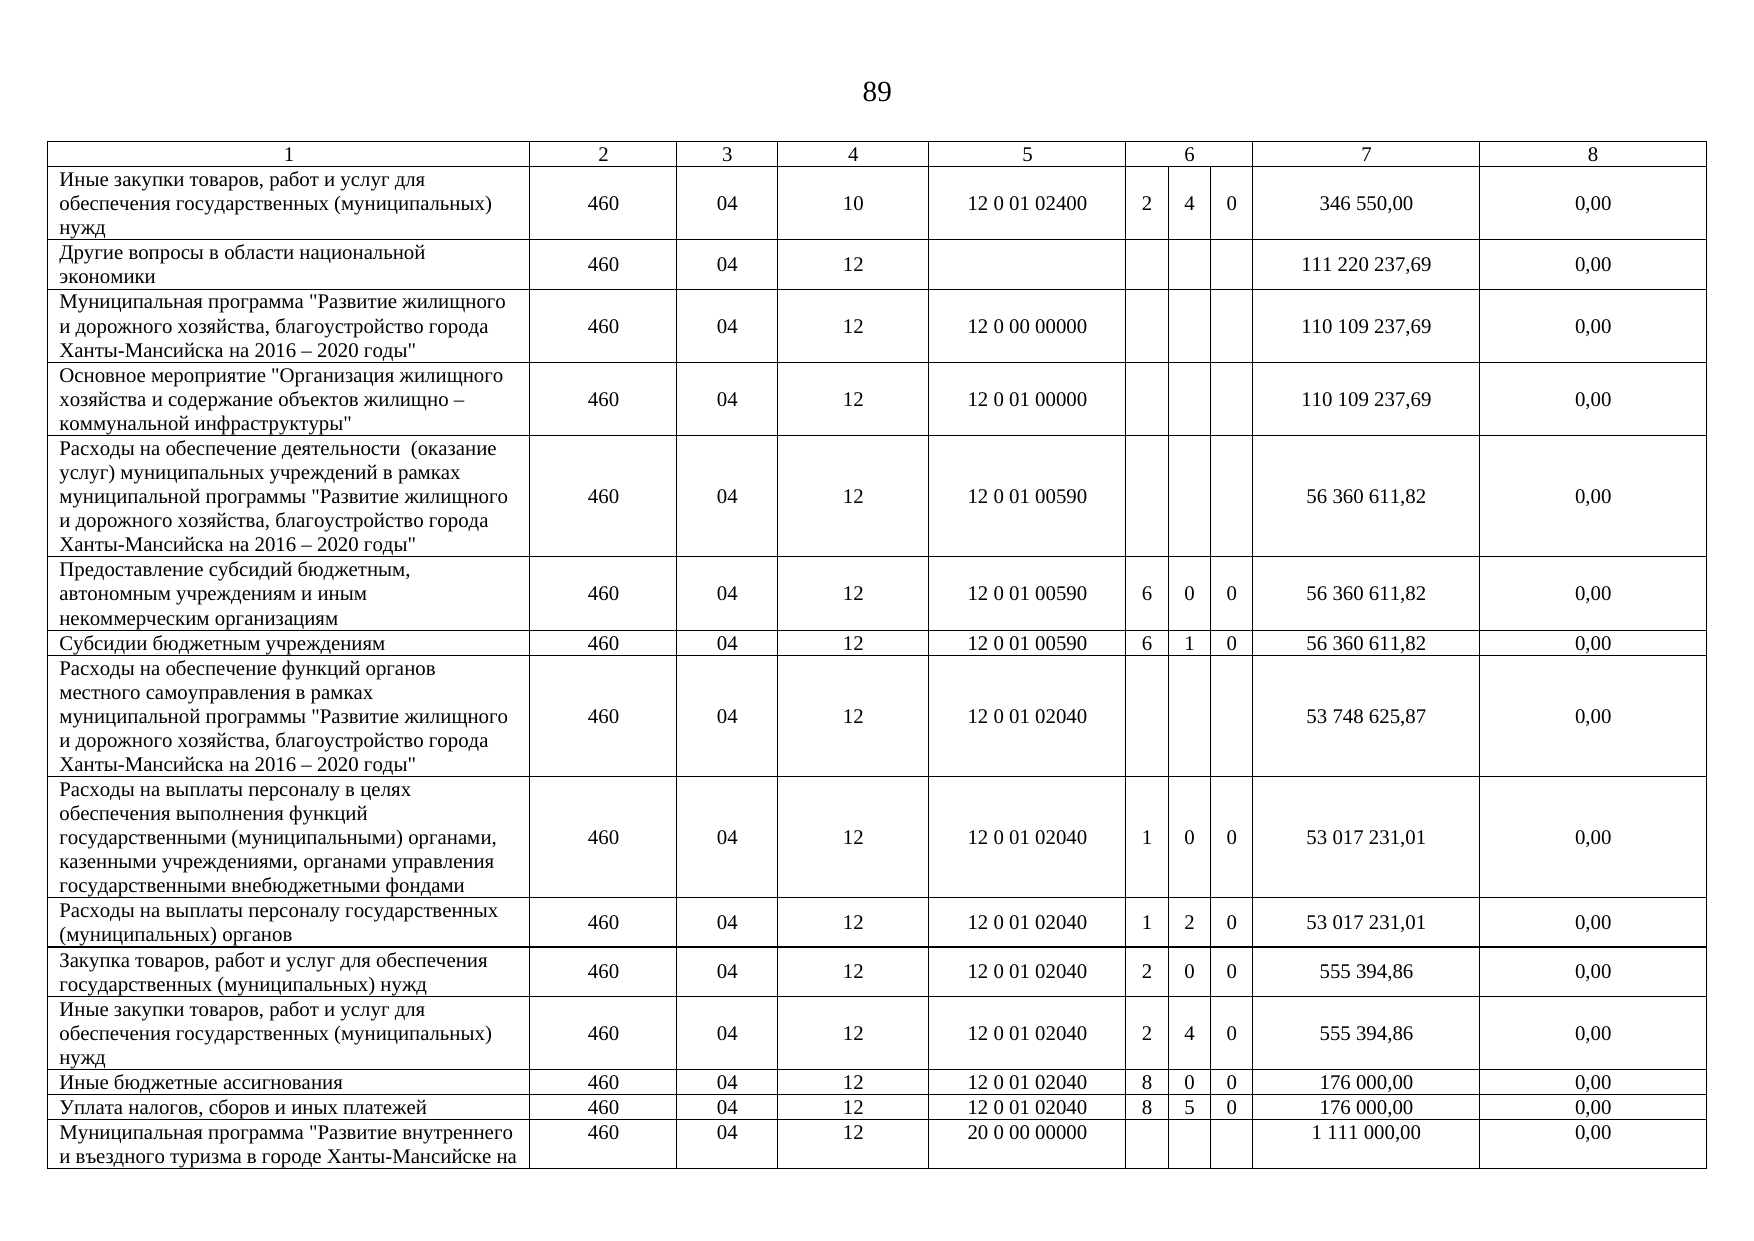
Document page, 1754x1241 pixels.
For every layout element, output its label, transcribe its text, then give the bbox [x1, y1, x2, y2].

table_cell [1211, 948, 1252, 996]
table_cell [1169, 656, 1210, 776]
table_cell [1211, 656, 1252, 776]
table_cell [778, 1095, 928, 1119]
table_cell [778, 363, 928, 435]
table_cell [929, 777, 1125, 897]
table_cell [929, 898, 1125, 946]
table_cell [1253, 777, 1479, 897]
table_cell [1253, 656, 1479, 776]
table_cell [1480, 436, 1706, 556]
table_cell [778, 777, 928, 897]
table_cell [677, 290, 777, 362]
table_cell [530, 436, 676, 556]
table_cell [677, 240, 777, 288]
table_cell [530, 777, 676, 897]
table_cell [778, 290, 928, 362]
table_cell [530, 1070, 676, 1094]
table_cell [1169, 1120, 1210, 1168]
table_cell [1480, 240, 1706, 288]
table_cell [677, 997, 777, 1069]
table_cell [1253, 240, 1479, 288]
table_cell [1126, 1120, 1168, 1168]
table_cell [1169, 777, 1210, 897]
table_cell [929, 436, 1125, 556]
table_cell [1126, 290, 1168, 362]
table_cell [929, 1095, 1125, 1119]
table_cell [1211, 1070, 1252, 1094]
table_header 4 [778, 142, 928, 166]
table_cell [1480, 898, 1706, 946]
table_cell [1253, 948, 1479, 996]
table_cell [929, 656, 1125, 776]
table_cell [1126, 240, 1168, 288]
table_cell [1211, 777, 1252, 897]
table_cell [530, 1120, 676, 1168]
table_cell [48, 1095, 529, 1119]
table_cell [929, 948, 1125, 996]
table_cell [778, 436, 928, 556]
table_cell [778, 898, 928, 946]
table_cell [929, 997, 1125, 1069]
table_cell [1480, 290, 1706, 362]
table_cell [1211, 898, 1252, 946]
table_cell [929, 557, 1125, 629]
table_header 5 [929, 142, 1125, 166]
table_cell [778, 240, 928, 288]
table_header 7 [1253, 142, 1479, 166]
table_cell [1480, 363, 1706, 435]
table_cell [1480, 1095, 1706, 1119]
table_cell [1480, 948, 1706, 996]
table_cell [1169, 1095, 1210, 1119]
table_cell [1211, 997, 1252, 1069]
table_header 2 [530, 142, 676, 166]
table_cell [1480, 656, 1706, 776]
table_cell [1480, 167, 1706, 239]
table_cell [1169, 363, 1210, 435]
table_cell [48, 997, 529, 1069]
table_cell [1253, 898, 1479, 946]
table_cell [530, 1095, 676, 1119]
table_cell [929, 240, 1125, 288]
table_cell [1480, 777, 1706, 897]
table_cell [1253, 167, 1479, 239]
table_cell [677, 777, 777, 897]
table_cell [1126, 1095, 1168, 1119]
table_header 3 [677, 142, 777, 166]
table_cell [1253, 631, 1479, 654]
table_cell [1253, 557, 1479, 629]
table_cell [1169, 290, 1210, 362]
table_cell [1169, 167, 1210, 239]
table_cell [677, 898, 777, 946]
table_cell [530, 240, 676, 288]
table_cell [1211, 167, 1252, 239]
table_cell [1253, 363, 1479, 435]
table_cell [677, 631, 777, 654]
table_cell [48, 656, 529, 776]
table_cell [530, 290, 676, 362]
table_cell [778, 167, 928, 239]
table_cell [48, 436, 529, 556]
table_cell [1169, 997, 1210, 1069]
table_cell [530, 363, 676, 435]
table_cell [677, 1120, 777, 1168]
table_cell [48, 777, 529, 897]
table_header 8 [1480, 142, 1706, 166]
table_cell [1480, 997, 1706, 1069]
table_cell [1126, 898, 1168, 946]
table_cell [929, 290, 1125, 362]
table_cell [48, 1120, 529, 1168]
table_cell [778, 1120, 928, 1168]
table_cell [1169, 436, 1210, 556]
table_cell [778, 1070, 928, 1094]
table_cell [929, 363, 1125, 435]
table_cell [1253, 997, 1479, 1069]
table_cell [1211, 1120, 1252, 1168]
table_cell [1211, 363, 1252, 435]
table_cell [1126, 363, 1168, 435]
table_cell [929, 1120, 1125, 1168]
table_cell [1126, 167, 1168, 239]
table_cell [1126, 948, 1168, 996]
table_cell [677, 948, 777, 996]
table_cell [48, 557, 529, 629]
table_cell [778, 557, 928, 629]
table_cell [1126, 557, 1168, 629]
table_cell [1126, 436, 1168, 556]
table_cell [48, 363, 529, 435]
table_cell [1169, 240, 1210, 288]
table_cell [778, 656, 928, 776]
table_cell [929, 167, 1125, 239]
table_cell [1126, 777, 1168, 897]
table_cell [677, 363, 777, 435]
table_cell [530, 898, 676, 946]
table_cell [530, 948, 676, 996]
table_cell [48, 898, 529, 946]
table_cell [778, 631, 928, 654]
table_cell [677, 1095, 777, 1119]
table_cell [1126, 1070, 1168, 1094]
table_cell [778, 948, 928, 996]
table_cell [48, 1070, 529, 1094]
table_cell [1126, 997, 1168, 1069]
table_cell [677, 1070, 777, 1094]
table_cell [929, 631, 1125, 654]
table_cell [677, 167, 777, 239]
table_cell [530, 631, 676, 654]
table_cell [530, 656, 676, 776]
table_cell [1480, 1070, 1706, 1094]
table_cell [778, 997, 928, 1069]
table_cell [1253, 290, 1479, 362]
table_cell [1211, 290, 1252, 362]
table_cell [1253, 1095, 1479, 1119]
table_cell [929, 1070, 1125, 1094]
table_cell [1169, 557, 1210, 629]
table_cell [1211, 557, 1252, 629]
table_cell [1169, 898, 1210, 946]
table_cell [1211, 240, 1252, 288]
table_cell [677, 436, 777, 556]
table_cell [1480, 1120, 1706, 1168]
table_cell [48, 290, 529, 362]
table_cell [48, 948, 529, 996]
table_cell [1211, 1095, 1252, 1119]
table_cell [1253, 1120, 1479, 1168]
table_header 1 [48, 142, 529, 166]
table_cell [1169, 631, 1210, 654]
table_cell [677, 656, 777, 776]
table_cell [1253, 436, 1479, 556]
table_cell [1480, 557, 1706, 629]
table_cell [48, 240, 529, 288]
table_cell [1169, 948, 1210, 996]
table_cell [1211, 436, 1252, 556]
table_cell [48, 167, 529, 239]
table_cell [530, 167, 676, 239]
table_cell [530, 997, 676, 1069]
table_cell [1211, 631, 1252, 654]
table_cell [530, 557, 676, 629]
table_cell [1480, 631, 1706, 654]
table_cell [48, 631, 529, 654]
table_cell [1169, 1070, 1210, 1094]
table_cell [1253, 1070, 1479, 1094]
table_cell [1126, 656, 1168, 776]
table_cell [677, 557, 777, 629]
table_header 6 [1126, 142, 1252, 166]
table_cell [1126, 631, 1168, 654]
